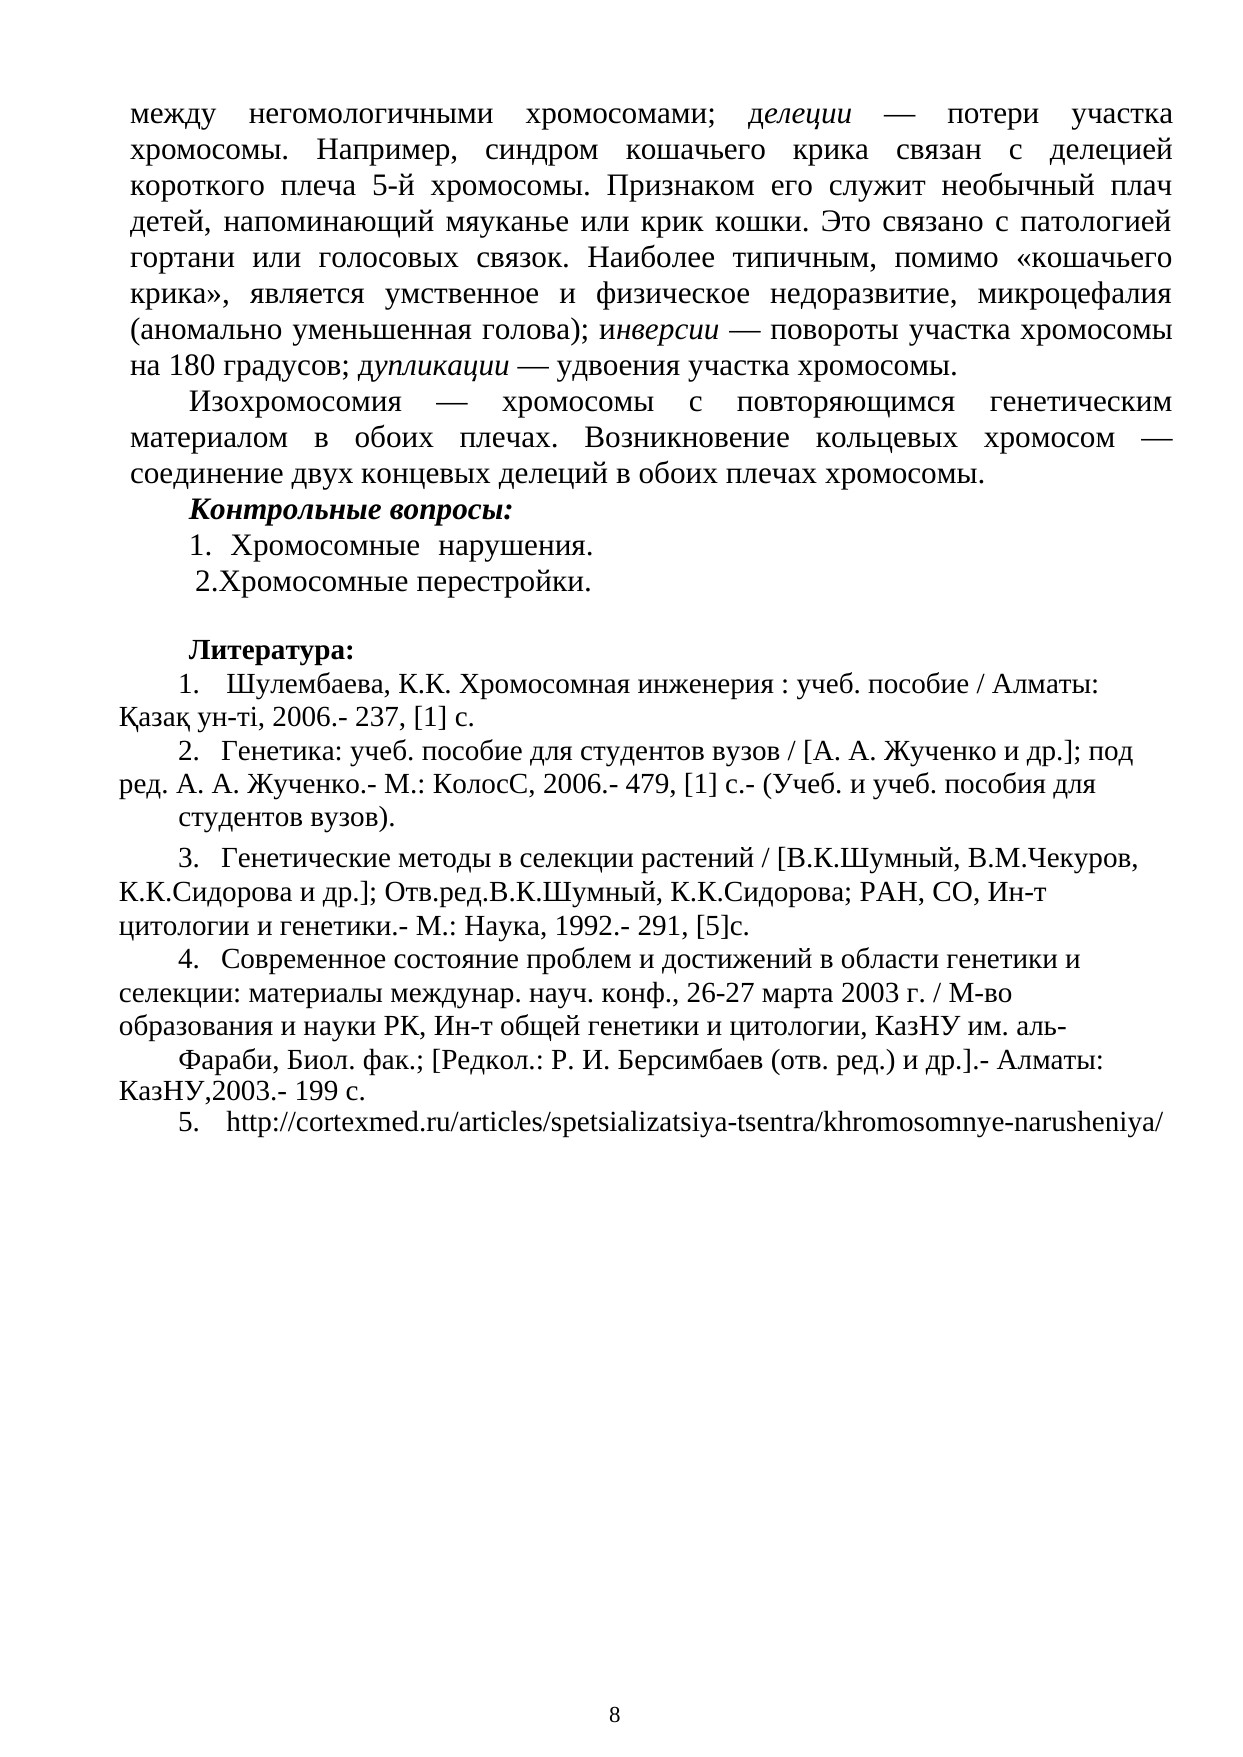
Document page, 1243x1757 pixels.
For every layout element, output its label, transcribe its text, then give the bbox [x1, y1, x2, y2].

text Изохромосомия — хромосомы с повторяющимся генетическим материалом в обоих плечах. Возникновение кольцевых хромосом — соединение двух концевых делеций в обоих плечах хромосомы. [130, 382, 1172, 490]
text между негомологичными хромосомами; делеции — потери участка хромосомы. Например, синдром кошачьего крика связан с делецией короткого плеча 5-й хромосомы. Признаком его служит необычный плач детей, напоминающий мяуканье или крик кошки. Это связано с патологией гортани или голосовых связок. Наиболее типичным, помимо «кошачьего крика», является умственное и физическое недоразвитие, микроцефалия (аномально уменьшенная голова); инверсии — повороты участка хромосомы на 180 градусов; дупликации — удвоения участка хромосомы. [130, 95, 1173, 382]
list Генетика: учеб. пособие для студентов вузов / [А. А. Жученко и др.]; под ред. А. А. Жученко.- М.: КолосС, 2006.- 479, [1] с.- (Учеб. и учеб. пособия для [119, 733, 1135, 800]
list Современное состояние проблем и достижений в области генетики и селекции: материалы междунар. науч. конф., 26-27 марта 2003 г. / М-во [119, 941, 1082, 1008]
text студентов вузов). [178, 800, 1184, 834]
list Генетические методы в селекции растений / [В.К.Шумный, В.М.Чекуров, К.К.Сидорова и др.]; Отв.ред.В.К.Шумный, К.К.Сидорова; РАН, СО, Ин-т цитологии и генетики.- М.: Наука, 1992.- 291, [5]с. [119, 841, 1140, 941]
list http://cortexmed.ru/articles/spetsializatsiya-tsentra/khromosomnye-narusheniya/ [178, 1106, 1184, 1137]
subtitle Контрольные вопросы: [189, 490, 1184, 526]
text КазНУ,2003.- 199 с. [119, 1075, 1184, 1106]
text 1. Хромосомные нарушения. 2.Хромосомные перестройки. [189, 527, 594, 598]
list Шулембаева, К.К. Хромосомная инженерия : учеб. пособие / Алматы: Қазақ ун-ті, 2006.- 237, [1] с. [119, 666, 1101, 733]
text Литература: [189, 632, 1184, 666]
text образования и науки РК, Ин-т общей генетики и цитологии, КазНУ им. аль- Фараби, Биол. фак.; [Редкол.: Р. И. Берсимбаев (отв. ред.) и др.].- Алматы: [119, 1008, 1167, 1075]
